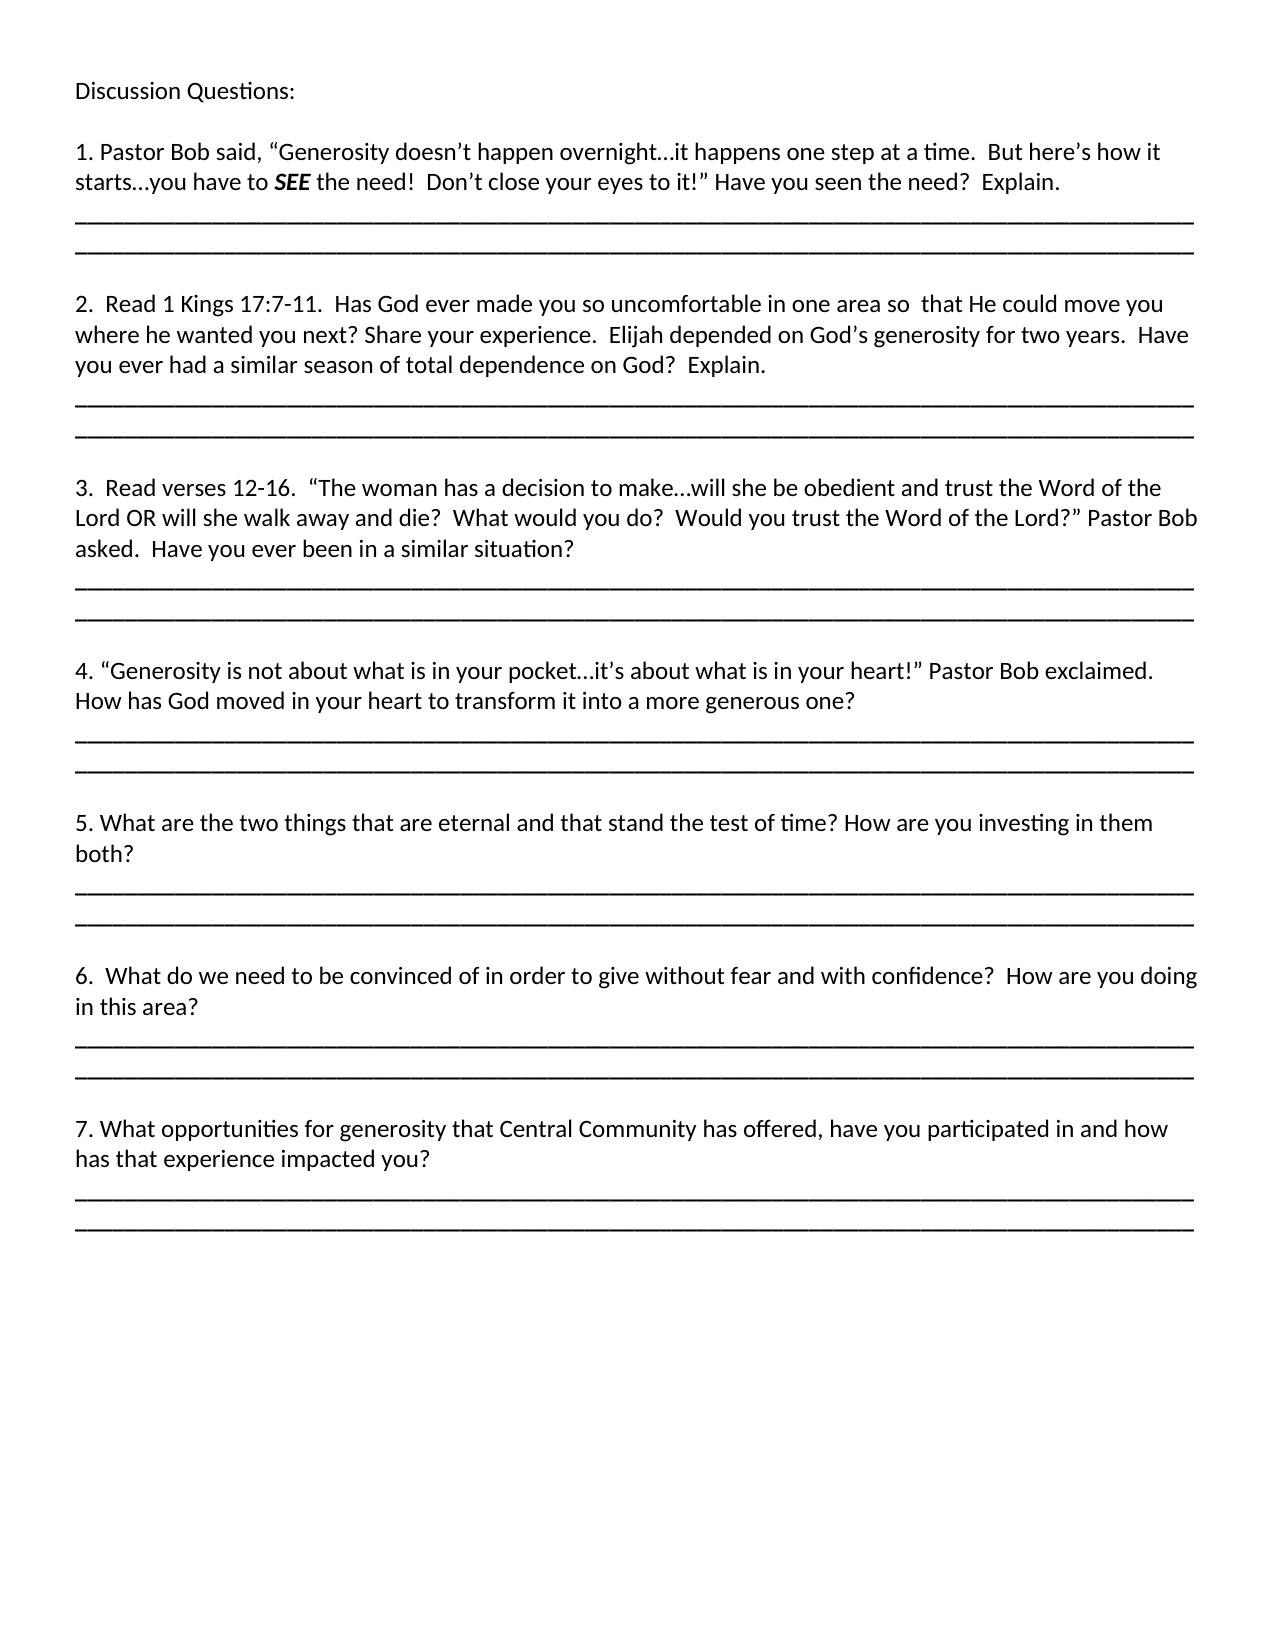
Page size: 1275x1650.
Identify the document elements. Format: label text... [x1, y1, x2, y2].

text Discussion Questions: [75, 75, 1200, 106]
text 2. Read 1 Kings 17:7-11. Has God ever made you so uncomfortable in one area so that He could move you where he wanted you next? Share your experience. Elijah depended on God’s generosity for two years. Have you ever had a similar season of total dependence on God? Explain. [75, 289, 1200, 380]
text 3. Read verses 12-16. “The woman has a decision to make…will she be obedient and trust the Word of the Lord OR will she walk away and die? What would you do? Would you trust the Word of the Lord?” Pastor Bob asked. Have you ever been in a similar situation? [75, 472, 1200, 563]
text 4. “Generosity is not about what is in your pocket…it’s about what is in your heart!” Pastor Bob exclaimed. How has God moved in your heart to transform it into a more generous one? [75, 655, 1200, 716]
text 7. What opportunities for generosity that Central Community has offered, have you participated in and how has that experience impacted you? [75, 1113, 1200, 1174]
text 1. Pastor Bob said, “Generosity doesn’t happen overnight…it happens one step at a time. But here’s how it starts…you have to SEE the need! Don’t close your eyes to it!” Have you seen the need? Explain. [75, 136, 1200, 197]
text 6. What do we need to be convinced of in order to give without fear and with confidence? How are you doing in this area? [75, 960, 1200, 1021]
text 5. What are the two things that are eternal and that stand the test of time? How are you investing in them both? [75, 807, 1200, 868]
